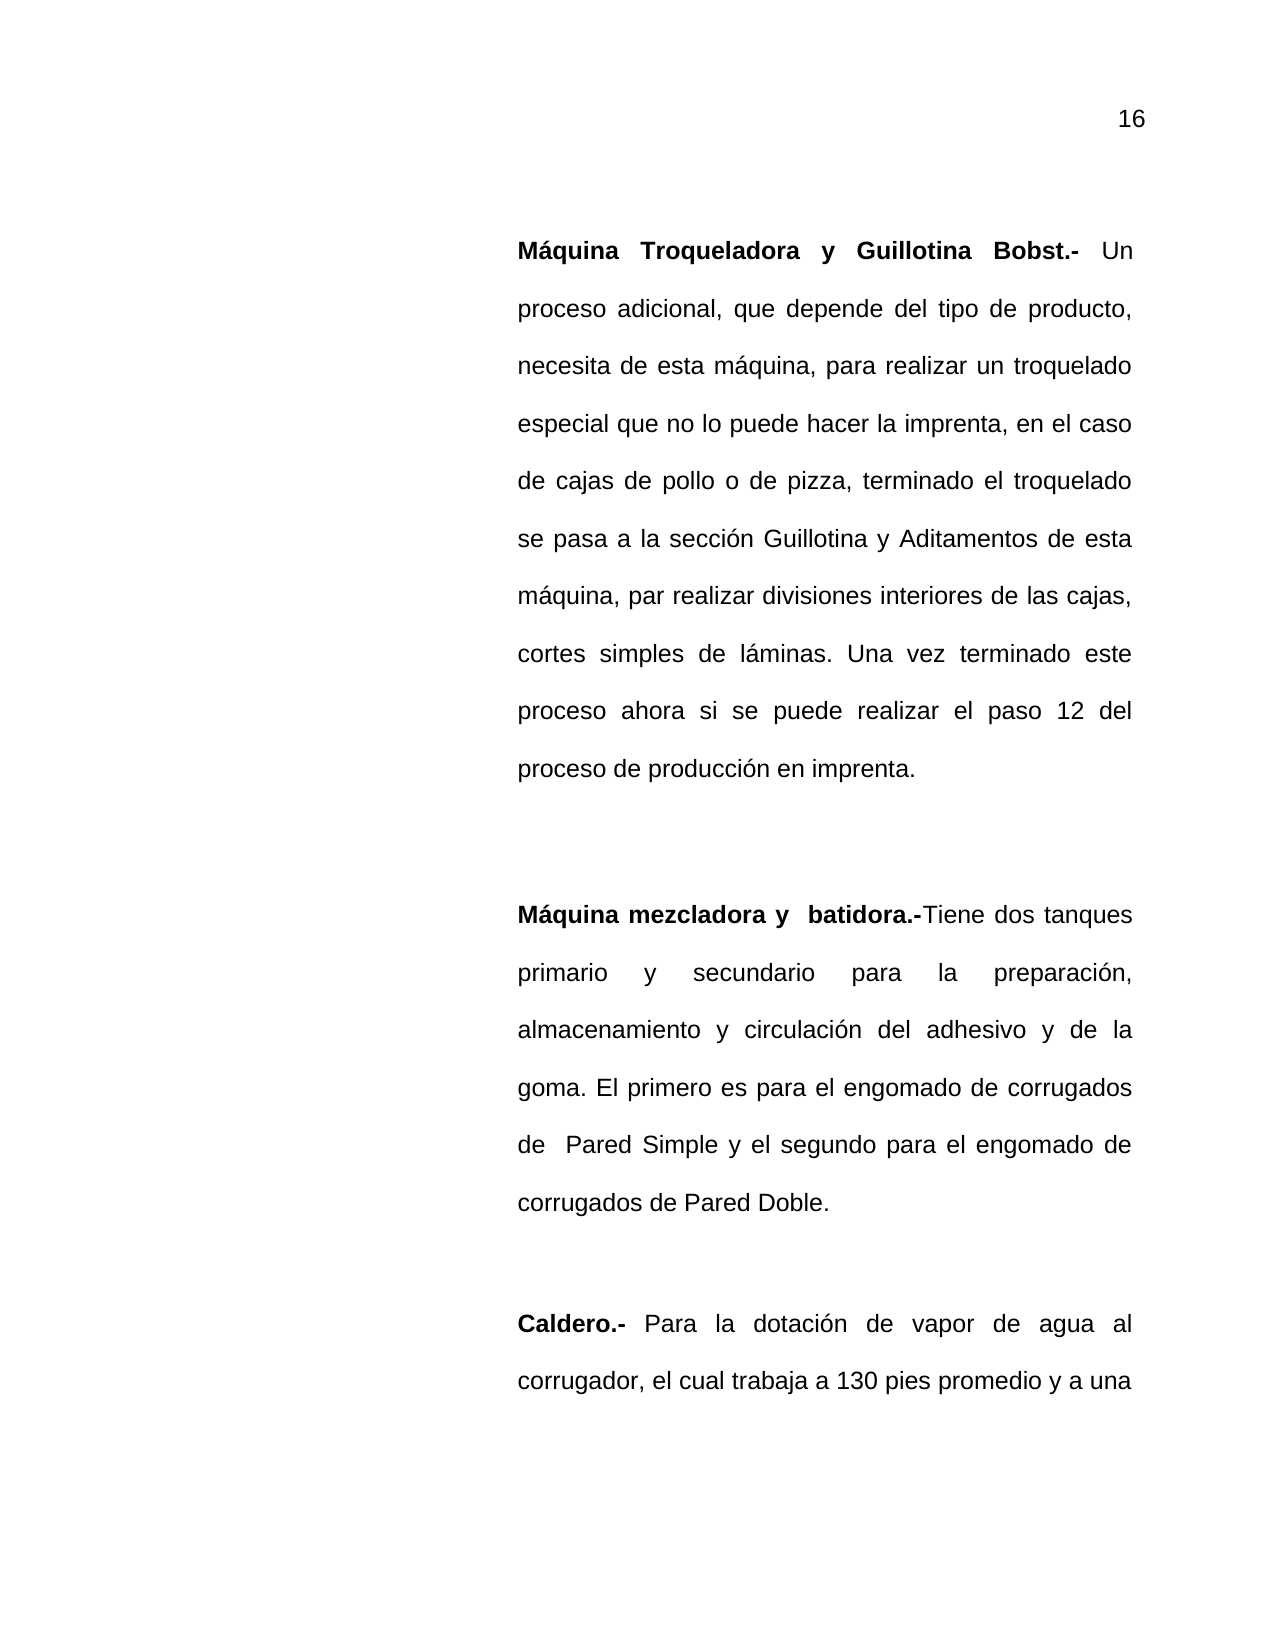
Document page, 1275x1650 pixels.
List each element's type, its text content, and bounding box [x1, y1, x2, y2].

subtitle Máquina Troqueladora y Guillotina Bobst.- Un proceso adicional, que depende del tipo de producto, necesita de esta máquina, para realizar un troquelado especial que no lo puede hacer la imprenta, en el caso de cajas de pollo o de pizza, terminado el troquelado se pasa a la sección Guillotina y Aditamentos de esta máquina, par realizar divisiones interiores de las cajas, cortes simples de láminas. Una vez terminado este proceso ahora si se puede realizar el paso 12 del proceso de producción en imprenta. [517, 236, 1133, 782]
subtitle Máquina mezcladora y batidora.-Tiene dos tanques primario y secundario para la preparación, almacenamiento y circulación del adhesivo y de la goma. El primero es para el engomado de corrugados de Pared Simple y el segundo para el engomado de corrugados de Pared Doble. [517, 900, 1133, 1216]
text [517, 1309, 1133, 1395]
